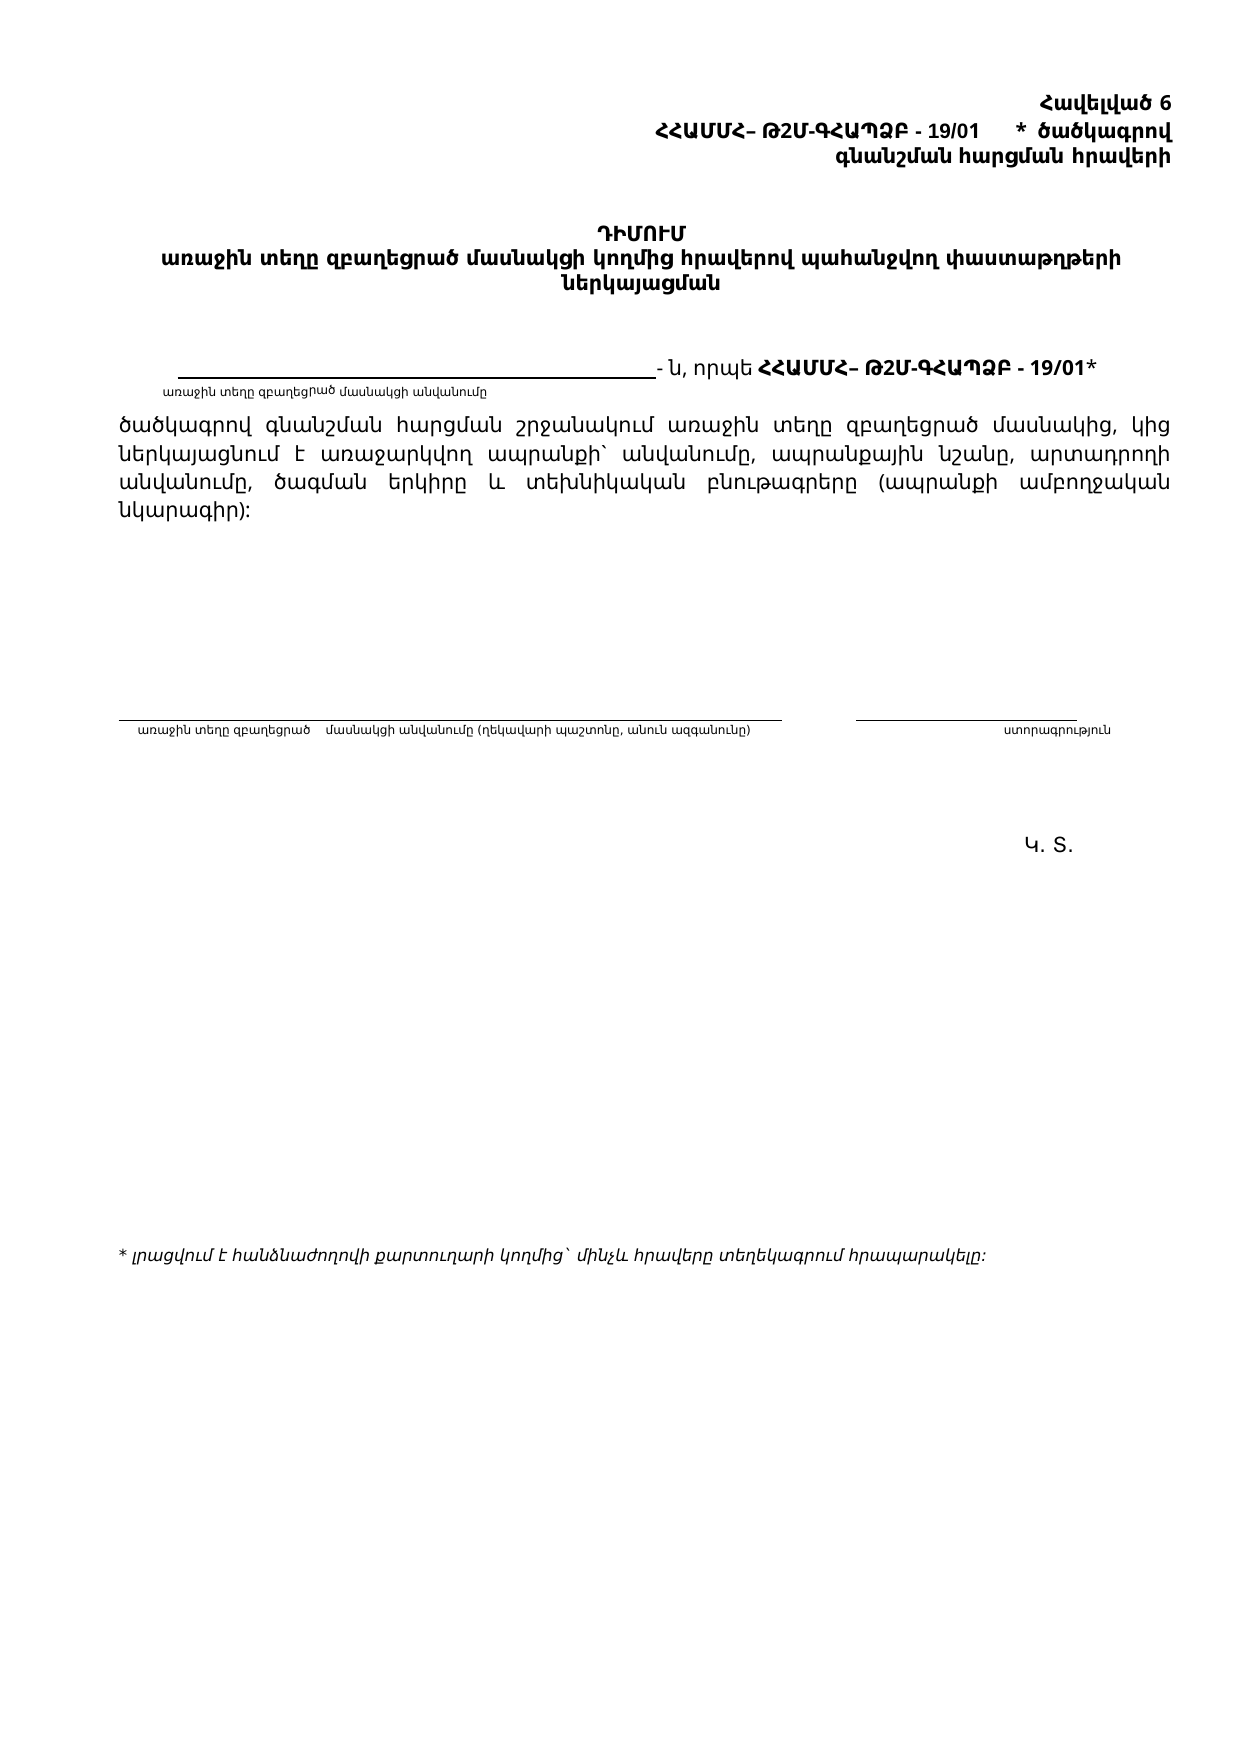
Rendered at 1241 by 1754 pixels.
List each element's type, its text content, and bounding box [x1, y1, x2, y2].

text - ն, որպե ՀՀԱՄՄՀ– Թ2Մ-ԳՀԱՊՁԲ - 19/01* [118, 353, 1171, 382]
text առաջին տեղը զբաղեցրած մասնակցի կողմից հրավերով պահանջվող փաստաթղթերի ներկայացման [112, 246, 1171, 295]
text առաջին տեղը զբաղեցրած մասնակցի անվանումը [118, 382, 1171, 410]
text ծածկագրով գնանշման հարցման շրջանակում առաջին տեղը զբաղեցրած մասնակից, կից ներկայացնում է առաջարկվող ապրանքի` անվանումը, ապրանքային նշանը, արտադրողի անվանումը, ծագման երկիրը և տեխնիկական բնութագրերը (ապրանքի ամբողջական նկարագիր): [118, 410, 1171, 524]
text ԴԻՄՈՒՄ [112, 222, 1171, 246]
text առաջին տեղը զբաղեցրած մասնակցի անվանումը (ղեկավարի պաշտոնը, անուն ազգանունը) ստորագրություն [118, 723, 1171, 748]
text ՀՀԱՄՄՀ– Թ2Մ-ԳՀԱՊՁԲ - 19/01 * ծածկագրով [118, 116, 1171, 144]
text Հավելված 6 [118, 88, 1171, 116]
text գնանշման հարցման հրավերի [118, 144, 1171, 169]
text Կ. Տ. [118, 833, 1171, 858]
text * լրացվում է հանձնաժողովի քարտուղարի կողմից` մինչև հրավերը տեղեկագրում հրապարակելը: [118, 1246, 1171, 1266]
